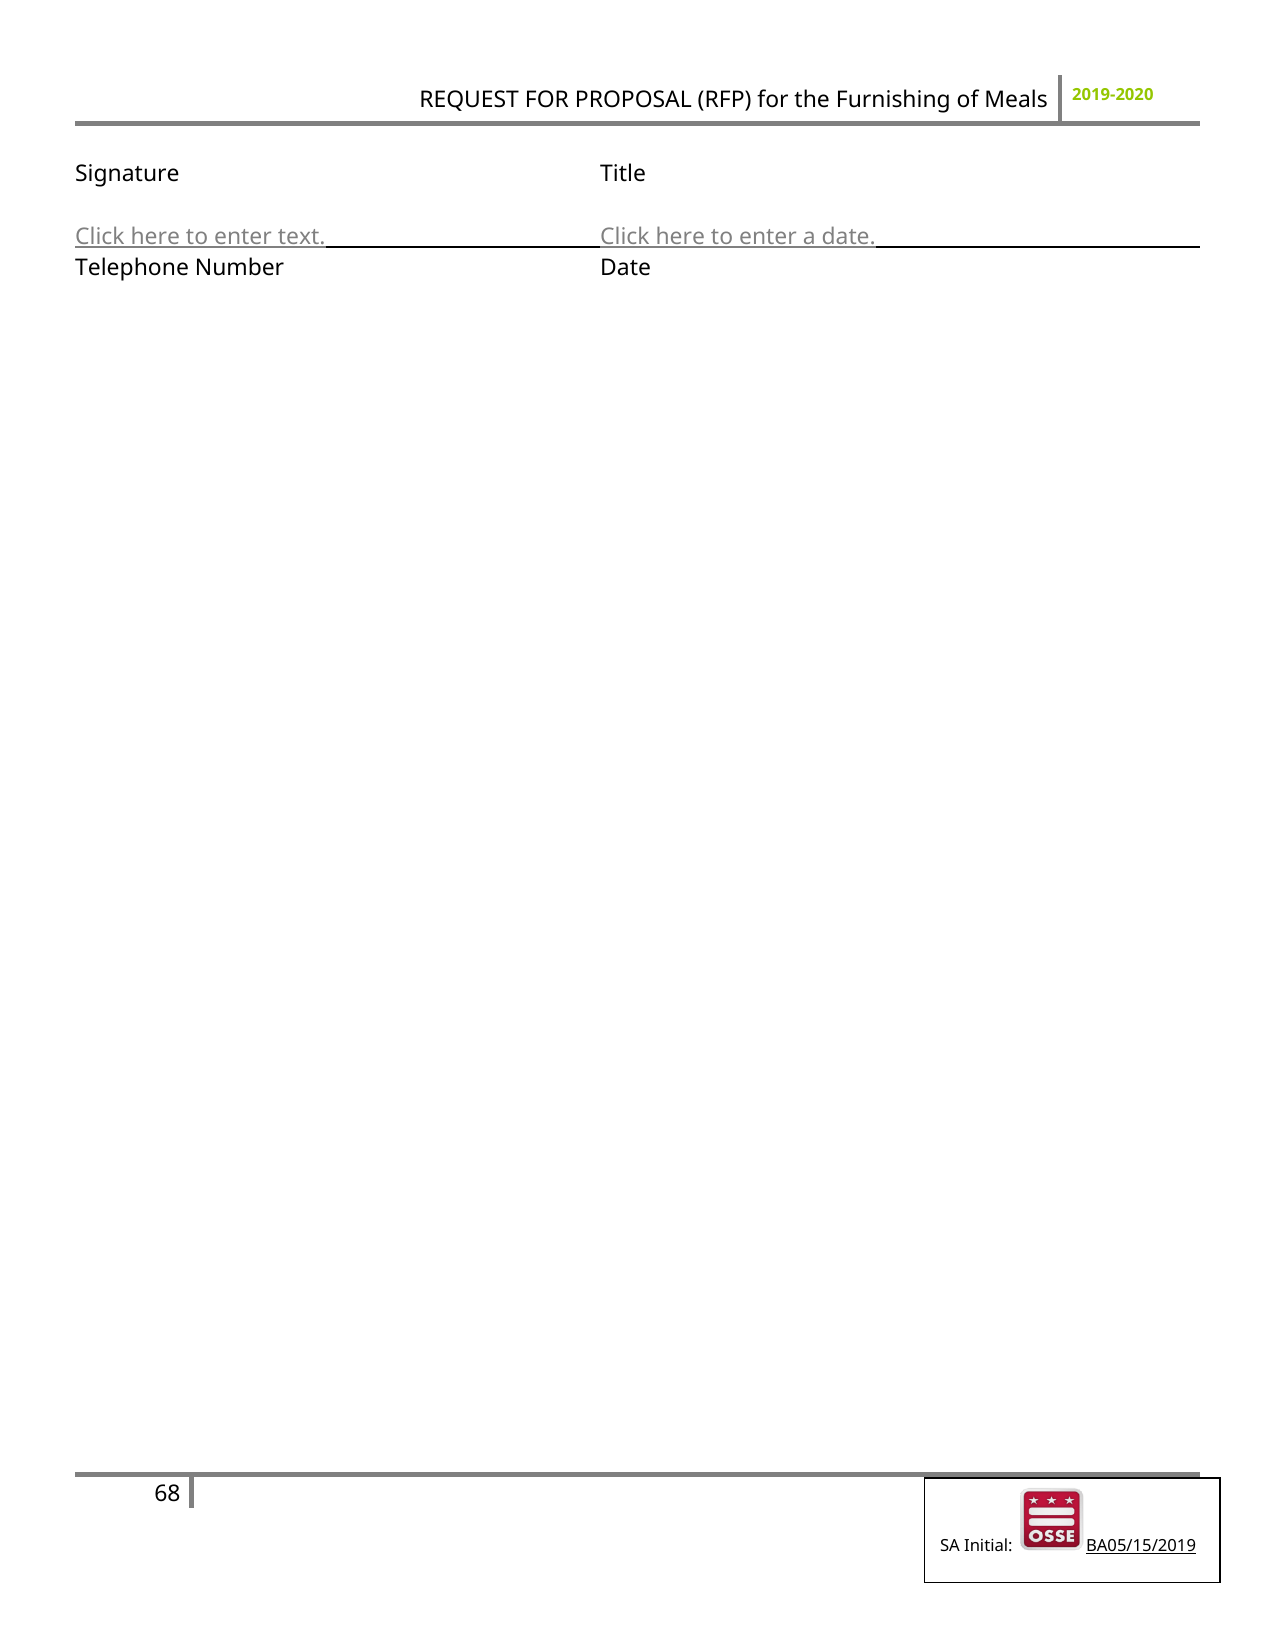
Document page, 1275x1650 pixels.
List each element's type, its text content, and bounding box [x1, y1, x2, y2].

text Signature Title [75, 157, 1200, 188]
picture [1018, 1485, 1086, 1552]
text Telephone Number Date [75, 251, 1200, 282]
